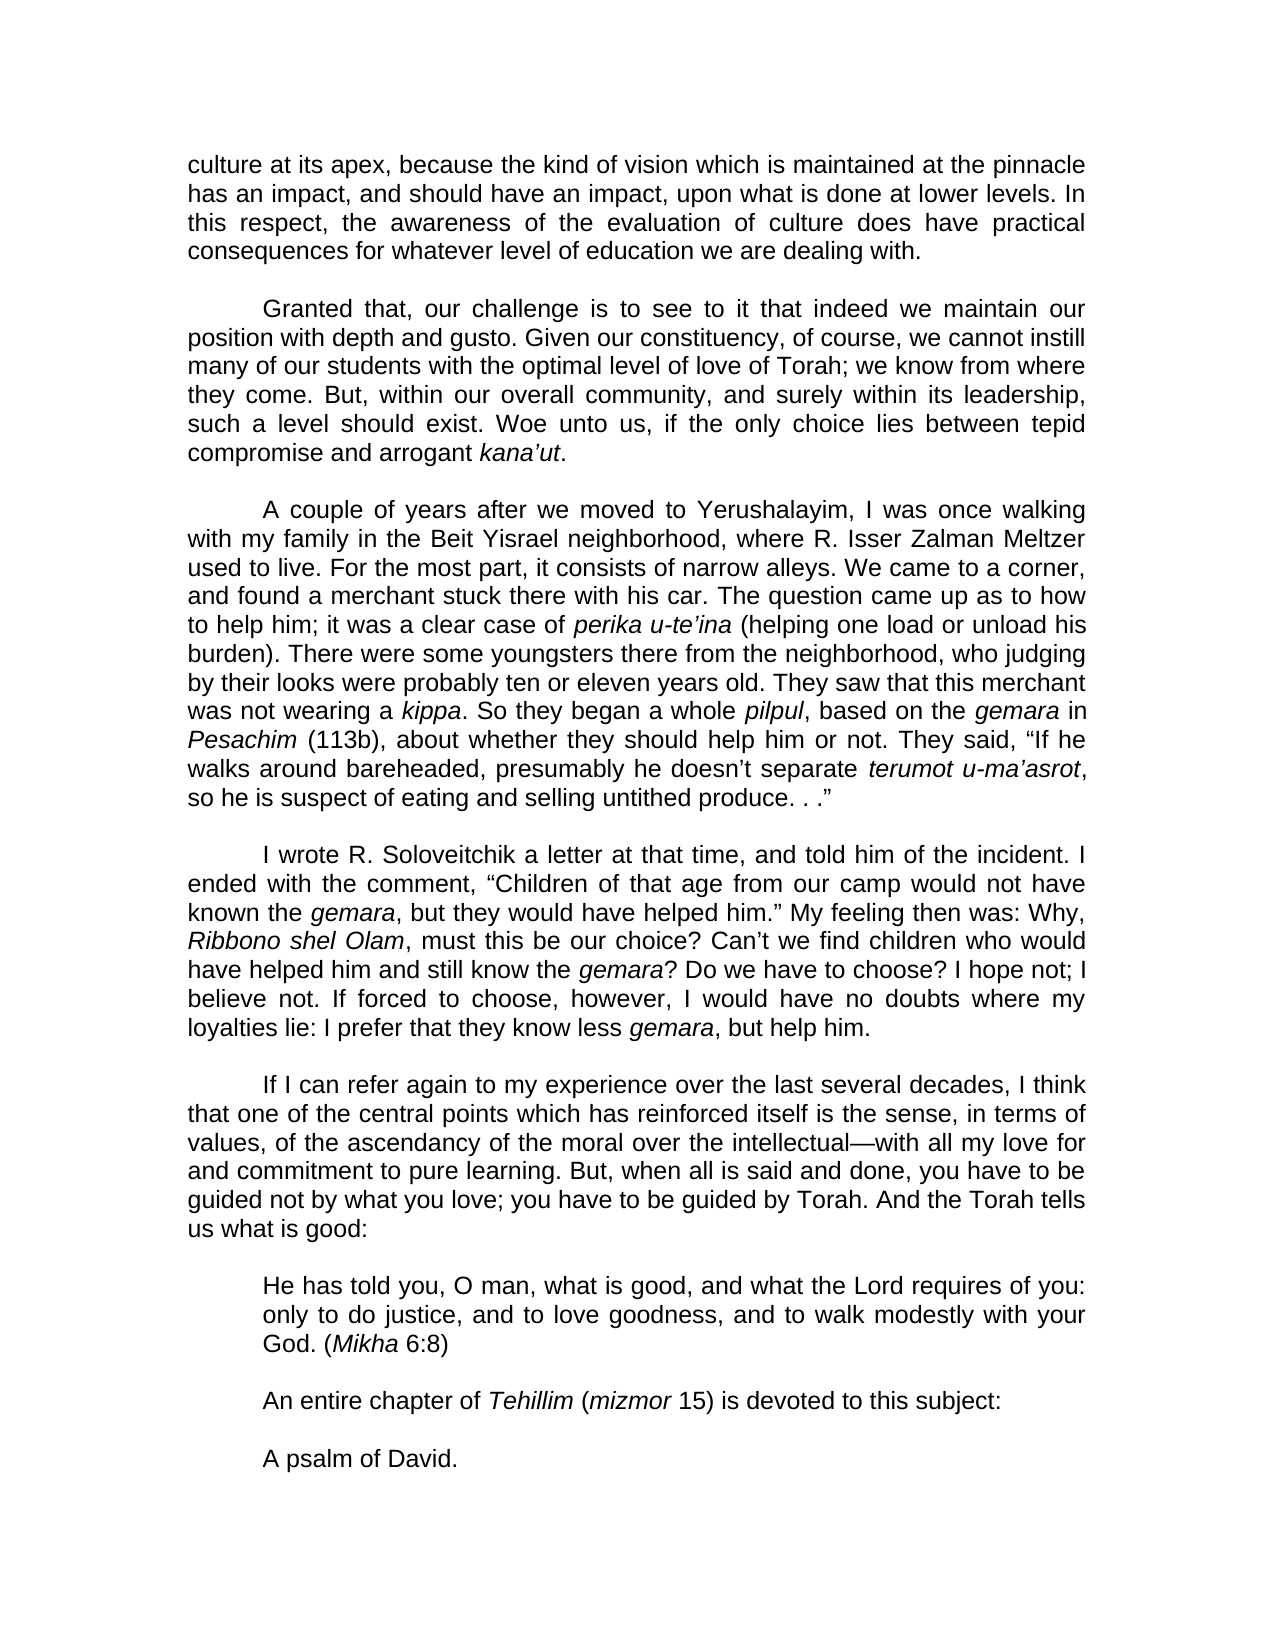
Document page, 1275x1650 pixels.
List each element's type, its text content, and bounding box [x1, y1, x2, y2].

text He has told you, O man, what is good, and what the Lord requires of you: only to do justice, and to love goodness, and to walk modestly with your God. (Mikha 6:8) [262, 1271, 1087, 1357]
text Granted that, our challenge is to see to it that indeed we maintain our position with depth and gusto. Given our constituency, of course, we cannot instill many of our students with the optimal level of love of Torah; we know from where they come. But, within our overall community, and surely within its leadership, such a level should exist. Woe unto us, if the only choice lies between tepid compromise and arrogant kana’ut. [187, 294, 1087, 466]
text I wrote R. Soloveitchik a letter at that time, and told him of the incident. I ended with the comment, “Children of that age from our camp would not have known the gemara, but they would have helped him.” My feeling then was: Why, Ribbono shel Olam, must this be our choice? Can’t we find children who would have helped him and still know the gemara? Do we have to choose? I hope not; I believe not. If forced to choose, however, I would have no doubts where my loyalties lie: I prefer that they know less gemara, but help him. [187, 840, 1087, 1041]
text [187, 150, 1087, 265]
text A couple of years after we moved to Yerushalayim, I was once walking with my family in the Beit Yisrael neighborhood, where R. Isser Zalman Meltzer used to live. For the most part, it consists of narrow alleys. We came to a corner, and found a merchant stuck there with his car. The question came up as to how to help him; it was a clear case of perika u-te’ina (helping one load or unload his burden). There were some youngsters there from the neighborhood, who judging by their looks were probably ten or eleven years old. They saw that this merchant was not wearing a kippa. So they began a whole pilpul, based on the gemara in Pesachim (113b), about whether they should help him or not. They said, “If he walks around bareheaded, presumably he doesn’t separate terumot u-ma’asrot, so he is suspect of eating and selling untithed produce. . .” [187, 495, 1087, 811]
text An entire chapter of Tehillim (mizmor 15) is devoted to this subject: [187, 1386, 1087, 1415]
text A psalm of David. [262, 1444, 1087, 1472]
text If I can refer again to my experience over the last several decades, I think that one of the central points which has reinforced itself is the sense, in terms of values, of the ascendancy of the moral over the intellectual—with all my love for and commitment to pure learning. But, when all is said and done, you have to be guided not by what you love; you have to be guided by Torah. And the Torah tells us what is good: [187, 1070, 1087, 1242]
